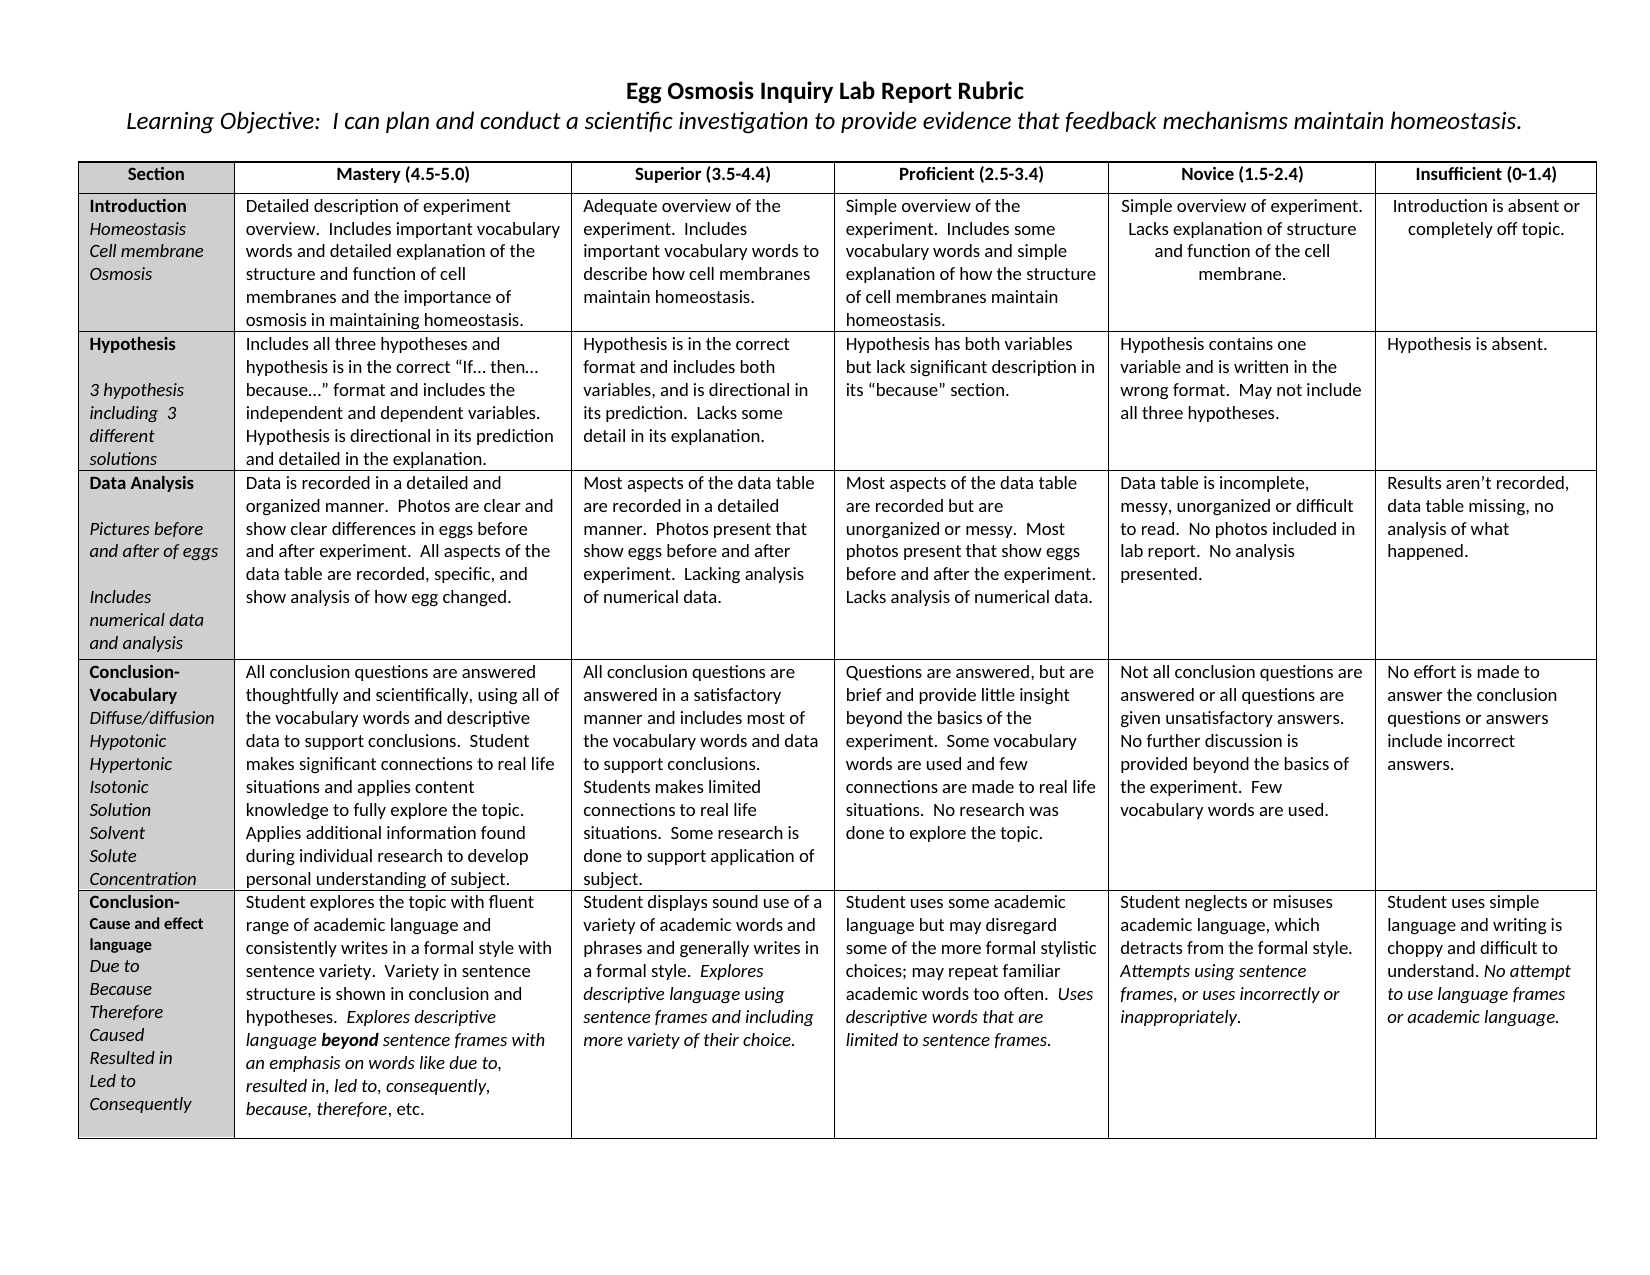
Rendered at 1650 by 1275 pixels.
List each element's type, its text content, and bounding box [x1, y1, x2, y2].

table_cell Hypothesis is in the correct format and includes both variables, and is directional in its prediction. Lacks some detail in its explanation. [572, 332, 834, 470]
table_cell Results aren’t recorded, data table missing, no analysis of what happened. [1376, 471, 1596, 659]
table_cell All conclusion questions are answered thoughtfully and scientifically, using all of the vocabulary words and descriptive data to support conclusions. Student makes significant connections to real life situations and applies content knowledge to fully explore the topic. Applies additional information found during individual research to develop personal understanding of subject. [235, 660, 571, 889]
table_cell Hypothesis is absent. [1376, 332, 1596, 470]
table_cell Hypothesis has both variables but lack significant description in its “because” section. [835, 332, 1108, 470]
table_cell Data Analysis Pictures before and after of eggs Includes numerical data and analysis [79, 471, 234, 659]
table_cell All conclusion questions are answered in a satisfactory manner and includes most of the vocabulary words and data to support conclusions. Students makes limited connections to real life situations. Some research is done to support application of subject. [572, 660, 834, 889]
table_cell Student uses some academic language but may disregard some of the more formal stylistic choices; may repeat familiar academic words too often. Uses descriptive words that are limited to sentence frames. [835, 891, 1108, 1137]
table_header Insufficient (0-1.4) [1376, 163, 1596, 193]
table_cell Student uses simple language and writing is choppy and difficult to understand. No attempt to use language frames or academic language. [1376, 891, 1596, 1137]
table_cell Introduction is absent or completely off topic. [1376, 194, 1596, 331]
table_cell Includes all three hypotheses and hypothesis is in the correct “If… then… because…” format and includes the independent and dependent variables. Hypothesis is directional in its prediction and detailed in the explanation. [235, 332, 571, 470]
table_cell Student explores the topic with fluent range of academic language and consistently writes in a formal style with sentence variety. Variety in sentence structure is shown in conclusion and hypotheses. Explores descriptive language beyond sentence frames with an emphasis on words like due to, resulted in, led to, consequently, because, therefore, etc. [235, 891, 571, 1137]
table_header Novice (1.5-2.4) [1109, 163, 1375, 193]
table_cell Data is recorded in a detailed and organized manner. Photos are clear and show clear differences in eggs before and after experiment. All aspects of the data table are recorded, specific, and show analysis of how egg changed. [235, 471, 571, 659]
table_cell Simple overview of experiment. Lacks explanation of structure and function of the cell membrane. [1109, 194, 1375, 331]
table_cell Conclusion- Vocabulary Diffuse/diffusion Hypotonic Hypertonic Isotonic Solution Solvent Solute Concentration [79, 660, 234, 889]
table_cell Most aspects of the data table are recorded but are unorganized or messy. Most photos present that show eggs before and after the experiment. Lacks analysis of numerical data. [835, 471, 1108, 659]
table_cell Student neglects or misuses academic language, which detracts from the formal style. Attempts using sentence frames, or uses incorrectly or inappropriately. [1109, 891, 1375, 1137]
text Egg Osmosis Inquiry Lab Report Rubric [75, 75, 1575, 106]
table_cell Adequate overview of the experiment. Includes important vocabulary words to describe how cell membranes maintain homeostasis. [572, 194, 834, 331]
table_cell No effort is made to answer the conclusion questions or answers include incorrect answers. [1376, 660, 1596, 889]
table_cell Hypothesis contains one variable and is written in the wrong format. May not include all three hypotheses. [1109, 332, 1375, 470]
table_cell Most aspects of the data table are recorded in a detailed manner. Photos present that show eggs before and after experiment. Lacking analysis of numerical data. [572, 471, 834, 659]
table_header Proficient (2.5-3.4) [835, 163, 1108, 193]
table_cell Introduction Homeostasis Cell membrane Osmosis [79, 194, 234, 331]
table_cell Data table is incomplete, messy, unorganized or difficult to read. No photos included in lab report. No analysis presented. [1109, 471, 1375, 659]
table_header Section [79, 163, 234, 193]
table_header Mastery (4.5-5.0) [235, 163, 571, 193]
text Learning Objective: I can plan and conduct a scientific investigation to provide evidence that feedback mechanisms maintain homeostasis. [75, 106, 1575, 136]
table_cell Detailed description of experiment overview. Includes important vocabulary words and detailed explanation of the structure and function of cell membranes and the importance of osmosis in maintaining homeostasis. [235, 194, 571, 331]
table_cell Questions are answered, but are brief and provide little insight beyond the basics of the experiment. Some vocabulary words are used and few connections are made to real life situations. No research was done to explore the topic. [835, 660, 1108, 889]
table_cell Hypothesis 3 hypothesis including 3 different solutions [79, 332, 234, 470]
table_header Superior (3.5-4.4) [572, 163, 834, 193]
table_cell Conclusion- Cause and effect language Due to Because Therefore Caused Resulted in Led to Consequently [79, 891, 234, 1137]
table_cell Simple overview of the experiment. Includes some vocabulary words and simple explanation of how the structure of cell membranes maintain homeostasis. [835, 194, 1108, 331]
table_cell Student displays sound use of a variety of academic words and phrases and generally writes in a formal style. Explores descriptive language using sentence frames and including more variety of their choice. [572, 891, 834, 1137]
table_cell Not all conclusion questions are answered or all questions are given unsatisfactory answers. No further discussion is provided beyond the basics of the experiment. Few vocabulary words are used. [1109, 660, 1375, 889]
